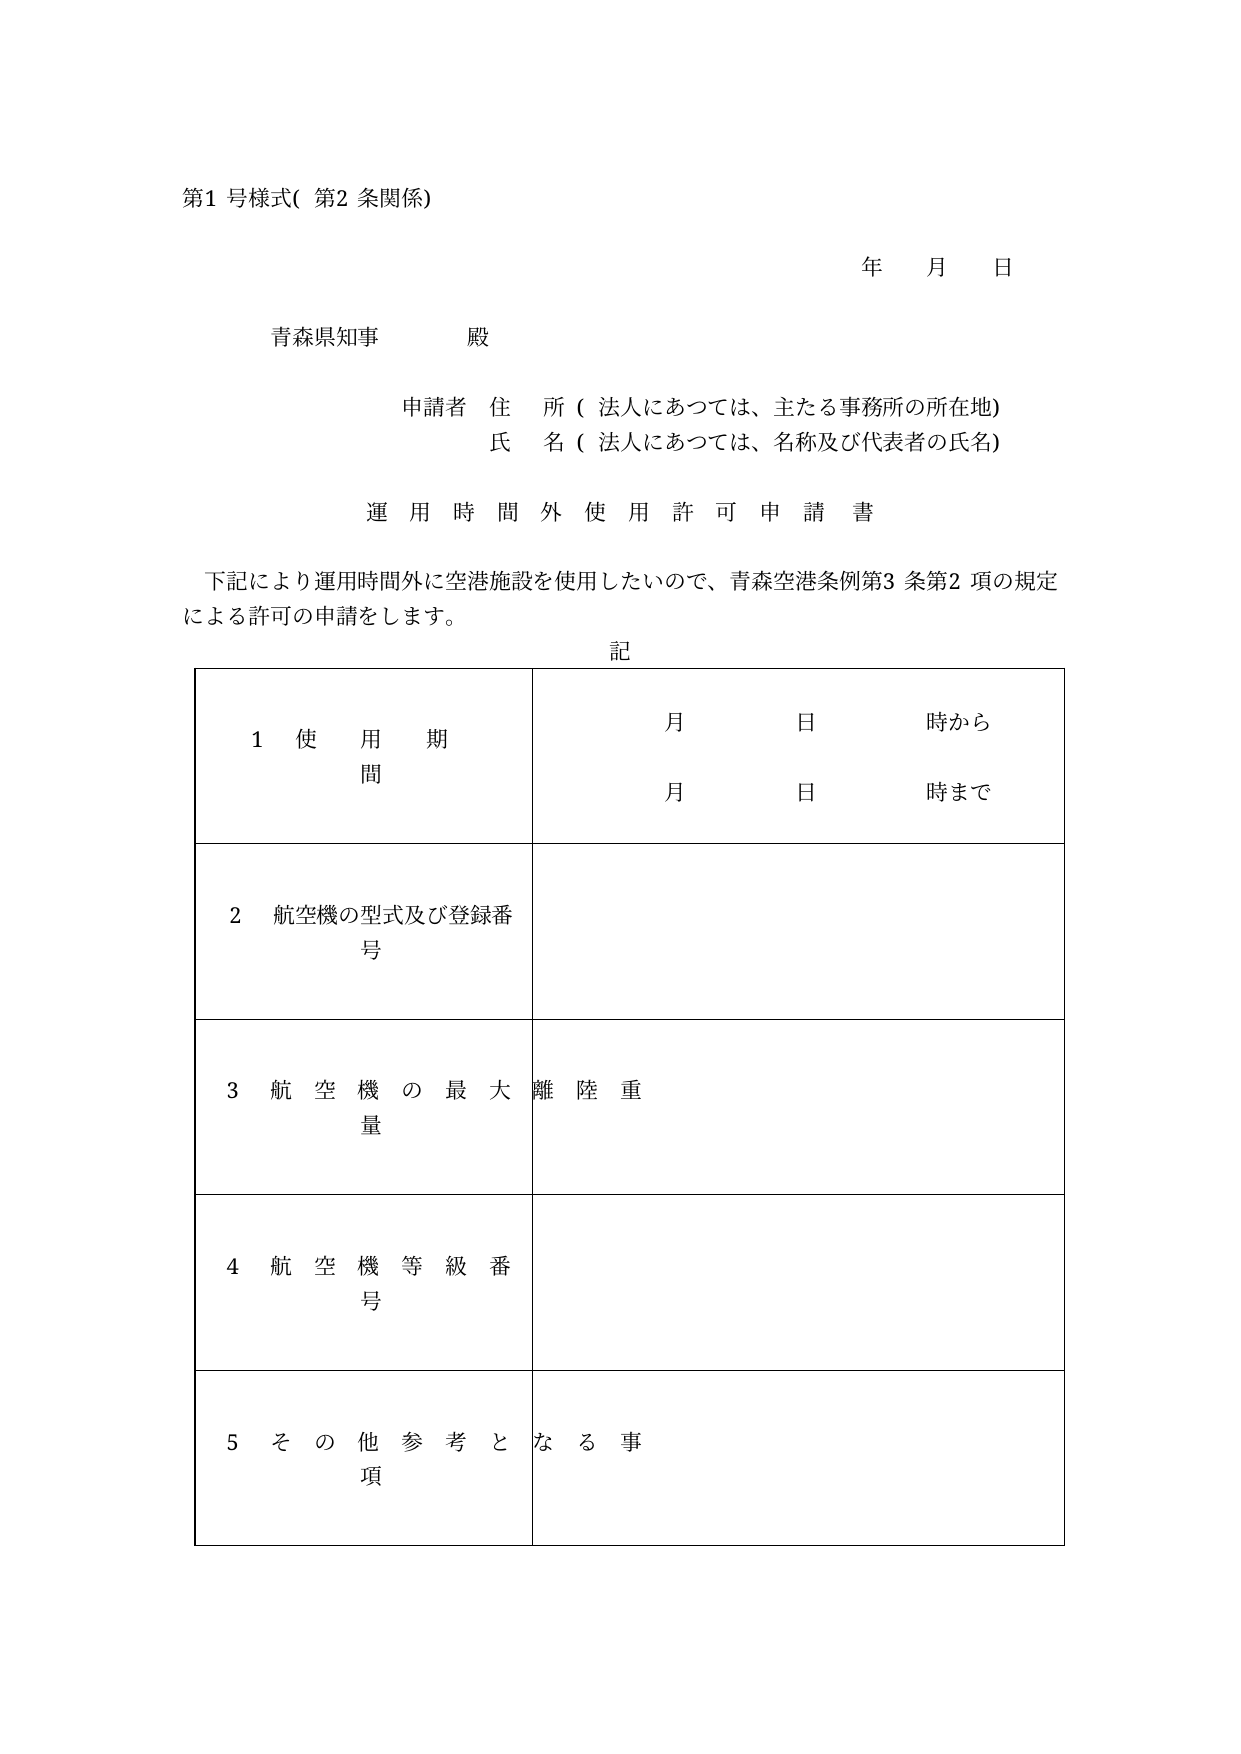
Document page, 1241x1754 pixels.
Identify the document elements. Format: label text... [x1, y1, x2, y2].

text 記 [183, 633, 1058, 668]
table_cell 3 航空機の最大離陸重量 [196, 1020, 532, 1194]
text 申請者 住所(法人にあつては、主たる事務所の所在地) [183, 388, 1014, 423]
table_cell [533, 1020, 1064, 1194]
table_cell [533, 1195, 1064, 1370]
table_cell [533, 844, 1064, 1019]
table_header 月 日 時から 月 日 時まで [533, 669, 1064, 843]
text 運用時間外使用許可申請書 [183, 493, 1058, 528]
text 年 月 日 [183, 249, 1014, 284]
text 氏名(法人にあつては、名称及び代表者の氏名) [183, 423, 1014, 458]
text 青森県知事 殿 [183, 319, 1058, 353]
table_cell 5 その他参考となる事項 [196, 1371, 532, 1545]
table_cell [533, 1371, 1064, 1545]
text 下記により運用時間外に空港施設を使用したいので、青森空港条例第3条第2項の規定による許可の申請をします。 [183, 563, 1058, 633]
text 第1号様式(第2条関係) [183, 179, 1058, 214]
table_cell 2 航空機の型式及び登録番号 [196, 844, 532, 1019]
table_cell 4 航空機等級番号 [196, 1195, 532, 1370]
table_header 1 使用期間 [196, 669, 532, 843]
